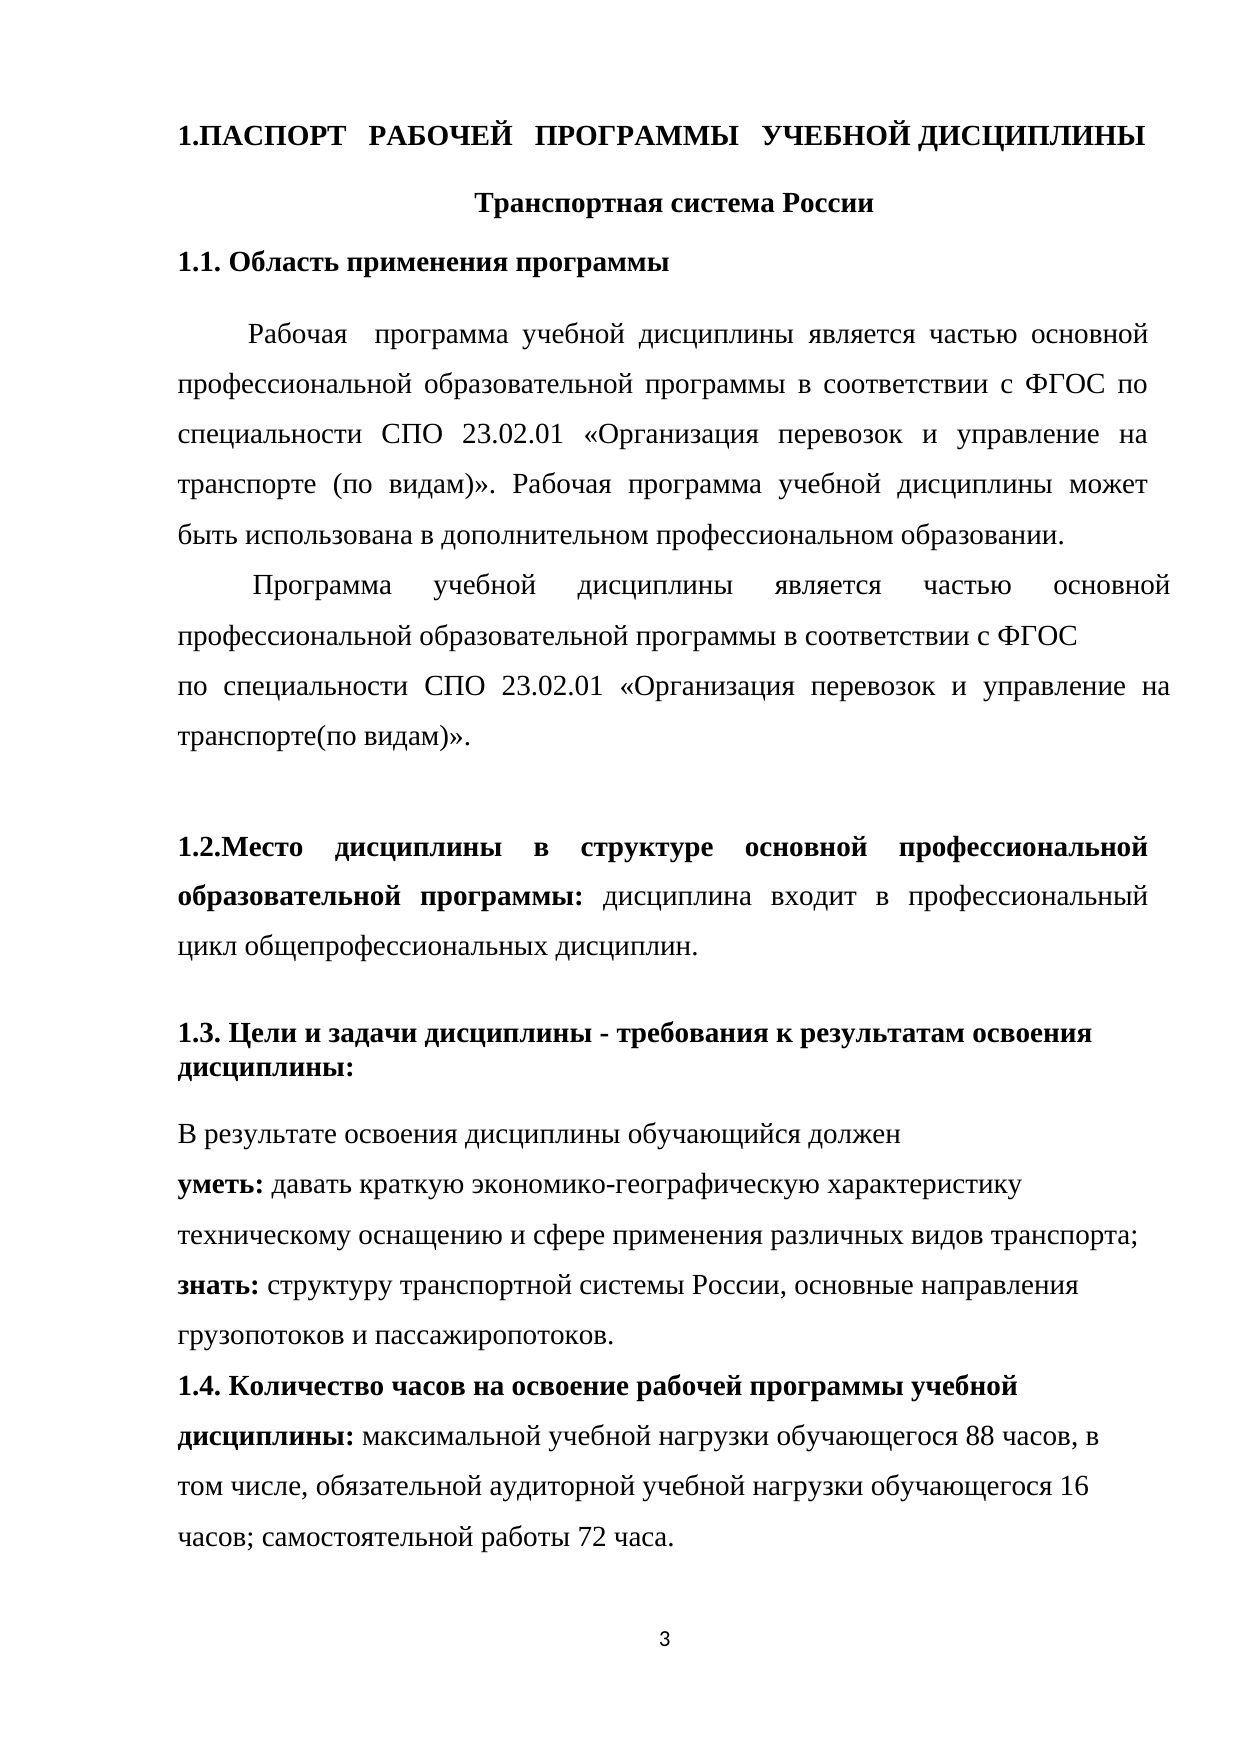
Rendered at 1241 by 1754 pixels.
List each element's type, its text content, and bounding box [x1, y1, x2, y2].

text по специальности СПО 23.02.01 «Организация перевозок и управление на транспорте(по видам)». [177, 668, 1171, 752]
text Программа учебной дисциплины является частью основной профессиональной образовательной программы в соответствии с ФГОС [177, 567, 1171, 651]
text В результате освоения дисциплины обучающийся должен [177, 1116, 1152, 1150]
text 1.3. Цели и задачи дисциплины - требования к результатам освоения дисциплины: [177, 1016, 1152, 1083]
text 1.1. Область применения программы [177, 244, 1171, 278]
text 1.2.Место дисциплины в структуре основной профессиональной образовательной программы: дисциплина входит в профессиональный цикл общепрофессиональных дисциплин. [177, 817, 1149, 965]
text 1.4. Количество часов на освоение рабочей программы учебной дисциплины: максимальной учебной нагрузки обучающегося 88 часов, в том числе, обязательной аудиторной учебной нагрузки обучающегося 16 часов; самостоятельной работы 72 часа. [177, 1368, 1152, 1552]
text Транспортная система России [177, 185, 1171, 219]
text 1.паспорт рабочей ПРОГРАММЫ УЧЕБНОЙ ДИСЦИПЛИНЫ [177, 118, 1152, 152]
text уметь: давать краткую экономико-географическую характеристику техническому оснащению и сфере применения различных видов транспорта; [177, 1166, 1152, 1250]
text Рабочая программа учебной дисциплины является частью основной профессиональной образовательной программы в соответствии с ФГОС по специальности СПО 23.02.01 «Организация перевозок и управление на транспорте (по видам)». Рабочая программа учебной дисциплины может быть использована в дополнительном профессиональном образовании. [177, 316, 1149, 551]
text знать: структуру транспортной системы России, основные направления грузопотоков и пассажиропотоков. [177, 1267, 1152, 1351]
